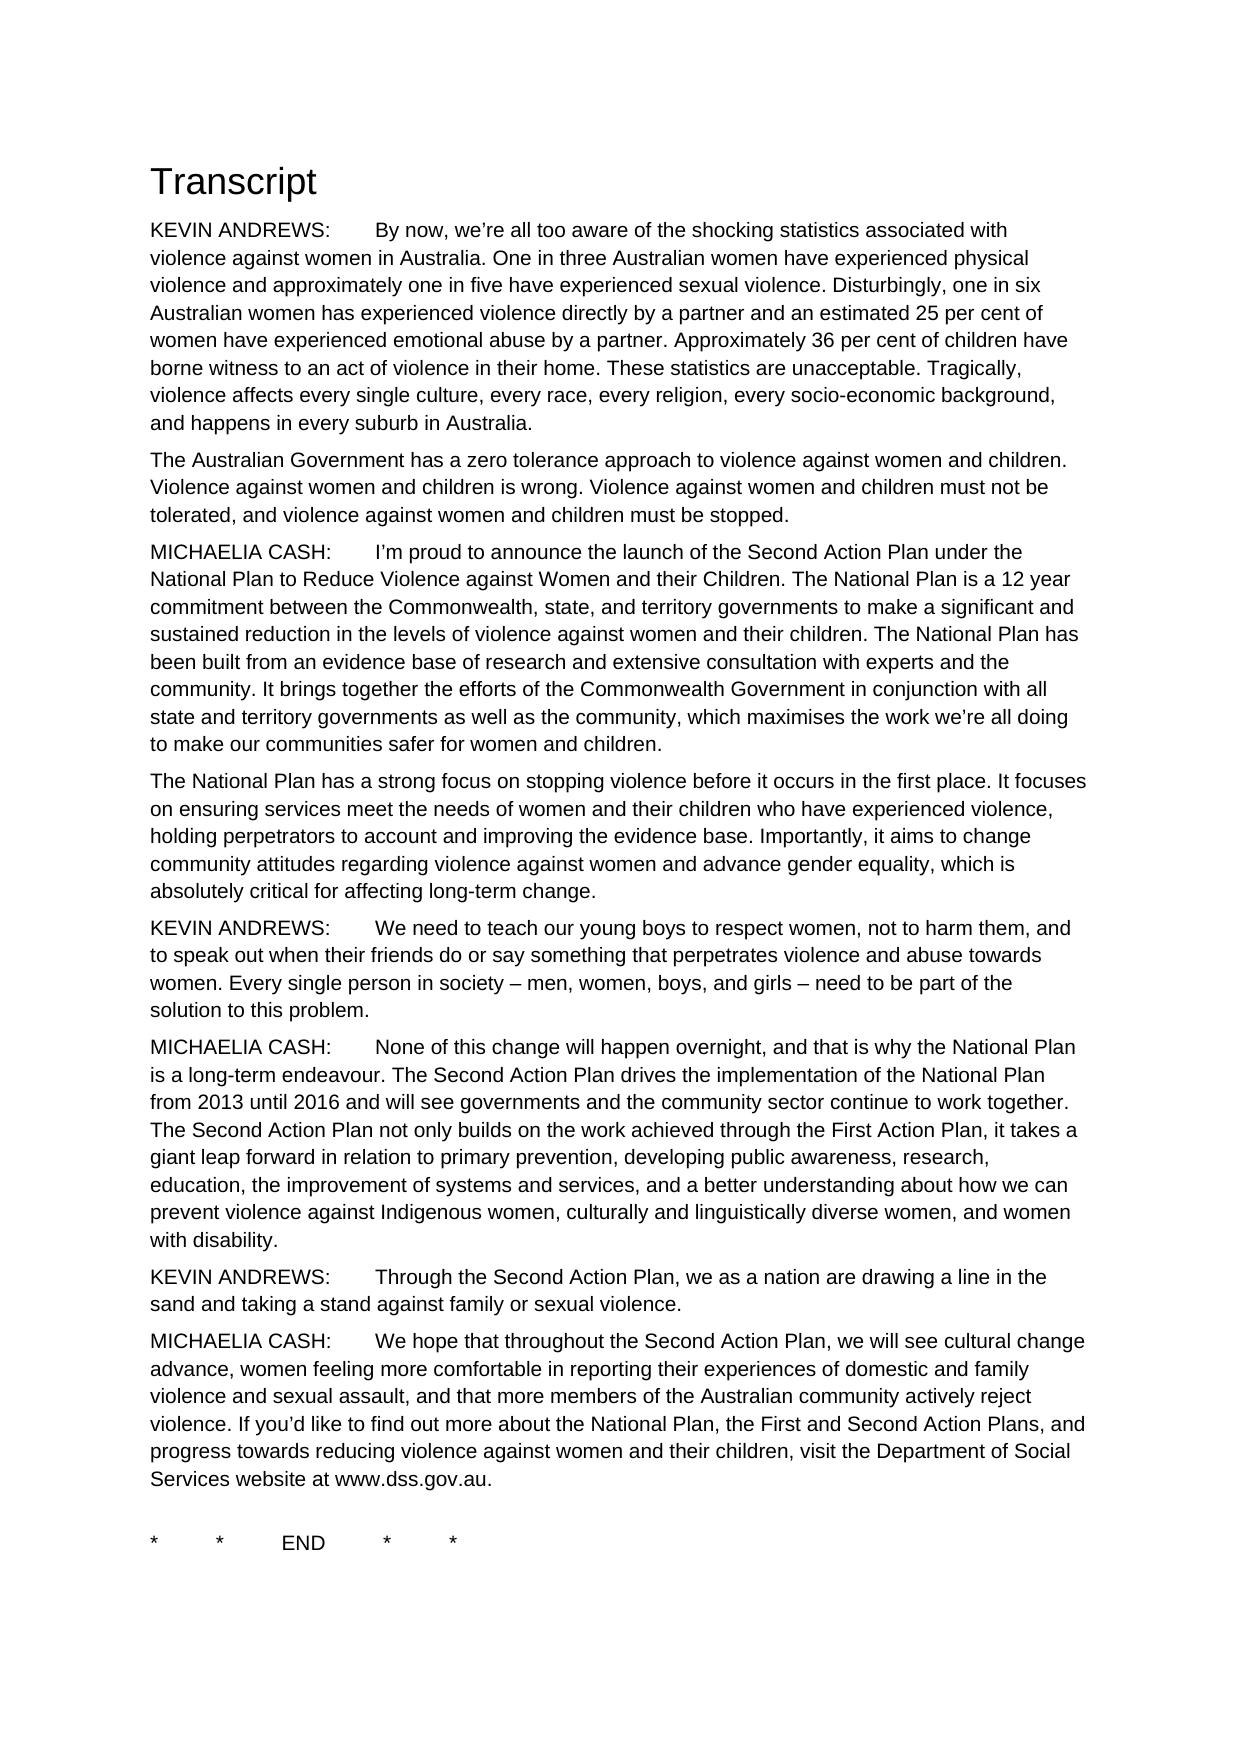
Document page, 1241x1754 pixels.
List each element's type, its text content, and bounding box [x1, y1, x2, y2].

text KEVIN ANDREWS: We need to teach our young boys to respect women, not to harm them, and to speak out when their friends do or say something that perpetrates violence and abuse towards women. Every single person in society – men, women, boys, and girls – need to be part of the solution to this problem. [150, 916, 1090, 1022]
text MICHAELIA CASH: None of this change will happen overnight, and that is why the National Plan is a long-term endeavour. The Second Action Plan drives the implementation of the National Plan from 2013 until 2016 and will see governments and the community sector continue to work together. The Second Action Plan not only builds on the work achieved through the First Action Plan, it takes a giant leap forward in relation to primary prevention, developing public awareness, research, education, the improvement of systems and services, and a better understanding about how we can prevent violence against Indigenous women, culturally and linguistically diverse women, and women with disability. [150, 1035, 1090, 1252]
text * * END * * [150, 1531, 1090, 1555]
subtitle Transcript [150, 159, 1090, 202]
text MICHAELIA CASH: We hope that throughout the Second Action Plan, we will see cultural change advance, women feeling more comfortable in reporting their experiences of domestic and family violence and sexual assault, and that more members of the Australian community actively reject violence. If you’d like to find out more about the National Plan, the First and Second Action Plans, and progress towards reducing violence against women and their children, visit the Department of Social Services website at www.dss.gov.au. [150, 1329, 1090, 1490]
text The National Plan has a strong focus on stopping violence before it occurs in the first place. It focuses on ensuring services meet the needs of women and their children who have experienced violence, holding perpetrators to account and improving the evidence base. Importantly, it aims to change community attitudes regarding violence against women and advance gender equality, which is absolutely critical for affecting long-term change. [150, 769, 1090, 903]
text The Australian Government has a zero tolerance approach to violence against women and children. Violence against women and children is wrong. Violence against women and children must not be tolerated, and violence against women and children must be stopped. [150, 448, 1090, 527]
text KEVIN ANDREWS: Through the Second Action Plan, we as a nation are drawing a line in the sand and taking a stand against family or sexual violence. [150, 1264, 1090, 1316]
text KEVIN ANDREWS: By now, we’re all too aware of the shocking statistics associated with violence against women in Australia. One in three Australian women have experienced physical violence and approximately one in five have experienced sexual violence. Disturbingly, one in six Australian women has experienced violence directly by a partner and an estimated 25 per cent of women have experienced emotional abuse by a partner. Approximately 36 per cent of children have borne witness to an act of violence in their home. These statistics are unacceptable. Tragically, violence affects every single culture, every race, every religion, every socio-economic background, and happens in every suburb in Australia. [150, 218, 1090, 435]
text MICHAELIA CASH: I’m proud to announce the launch of the Second Action Plan under the National Plan to Reduce Violence against Women and their Children. The National Plan is a 12 year commitment between the Commonwealth, state, and territory governments to make a significant and sustained reduction in the levels of violence against women and their children. The National Plan has been built from an evidence base of research and extensive consultation with experts and the community. It brings together the efforts of the Commonwealth Government in conjunction with all state and territory governments as well as the community, which maximises the work we’re all doing to make our communities safer for women and children. [150, 539, 1090, 756]
